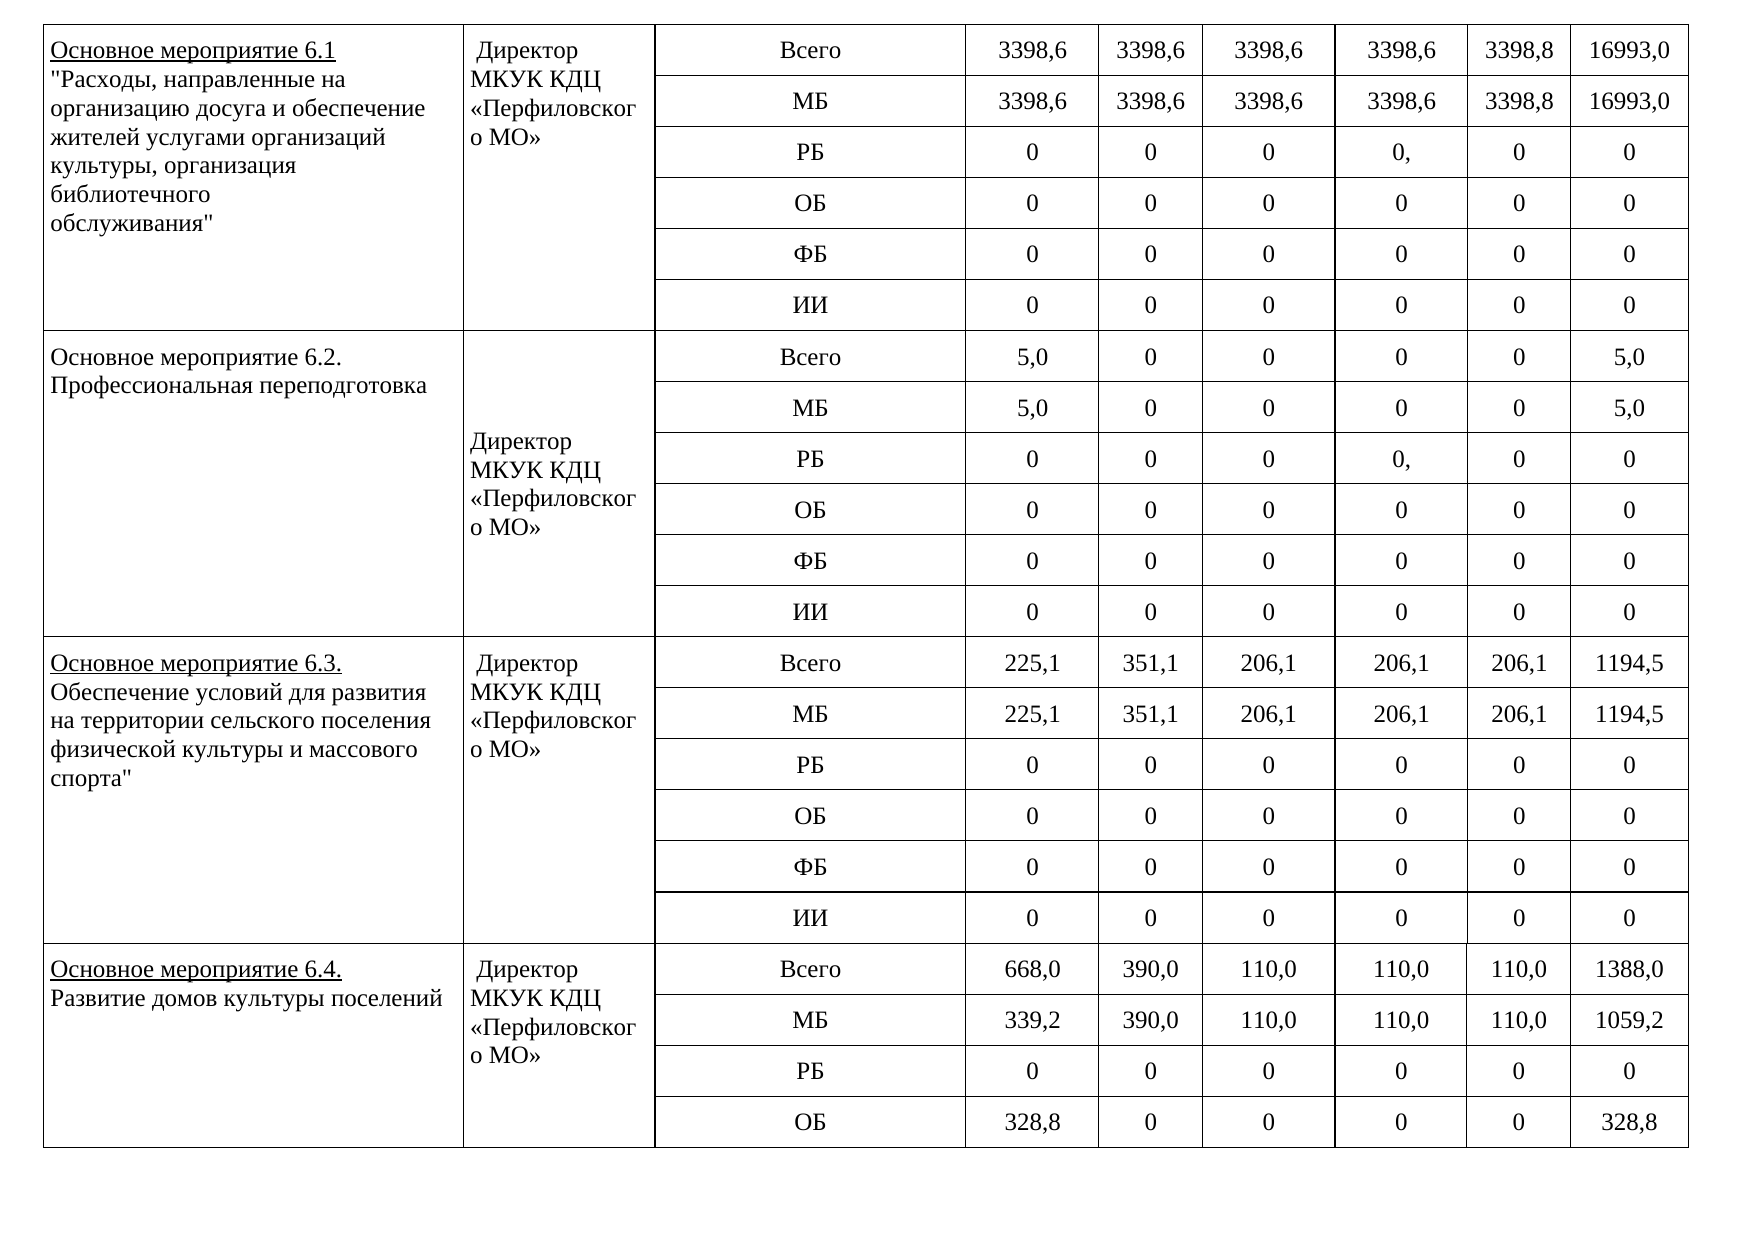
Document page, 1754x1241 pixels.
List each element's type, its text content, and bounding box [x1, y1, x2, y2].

table_cell 0 [1336, 1097, 1466, 1147]
table_cell 0 [1099, 331, 1202, 381]
table_cell 110,0 [1203, 995, 1334, 1044]
table_cell 0 [1336, 382, 1467, 432]
table_cell 3398,6 [1336, 25, 1467, 75]
table_cell 5,0 [966, 331, 1098, 381]
table_cell 3398,6 [966, 25, 1098, 75]
table_cell 0 [1468, 229, 1570, 279]
table_cell 0 [1099, 1046, 1202, 1096]
table_cell 0 [1468, 893, 1570, 942]
table_cell 110,0 [1336, 944, 1466, 993]
table_cell 0 [1336, 739, 1467, 789]
table_cell 0 [1203, 739, 1334, 789]
table_cell 0 [1203, 790, 1334, 840]
table_cell 0 [966, 535, 1098, 585]
table_cell 328,8 [1571, 1097, 1688, 1147]
table_cell 0 [966, 484, 1098, 534]
table_cell 0 [1571, 433, 1688, 483]
table_cell 0 [1571, 127, 1688, 177]
table_cell 1059,2 [1571, 995, 1688, 1044]
table_cell 0 [1336, 280, 1467, 330]
table_cell 3398,8 [1468, 25, 1570, 75]
table_cell 5,0 [1571, 382, 1688, 432]
table_cell 0 [1099, 790, 1202, 840]
table_cell 0 [1468, 790, 1570, 840]
table_cell 0 [966, 586, 1098, 636]
table_cell 351,1 [1099, 637, 1202, 687]
table_cell РБ [656, 739, 965, 789]
table_cell МБ [656, 382, 965, 432]
table_cell 0, [1336, 433, 1467, 483]
table_cell 0 [1468, 280, 1570, 330]
table_cell 0 [1571, 893, 1688, 942]
table_cell 0 [1099, 127, 1202, 177]
table_cell 0 [1336, 841, 1467, 891]
table_cell 0 [1099, 280, 1202, 330]
table_cell МБ [656, 688, 965, 738]
table_cell 0 [1203, 331, 1334, 381]
table_cell 0 [1571, 229, 1688, 279]
table_cell 0 [966, 229, 1098, 279]
table_cell 0 [1099, 433, 1202, 483]
table_cell 1194,5 [1571, 688, 1688, 738]
table_cell 390,0 [1099, 944, 1202, 993]
table_cell 110,0 [1467, 944, 1570, 993]
table_cell 0 [966, 178, 1098, 228]
table_cell 0 [1571, 484, 1688, 534]
table_cell ОБ [656, 178, 965, 228]
table_cell 0 [1203, 127, 1334, 177]
table_cell 0 [1099, 229, 1202, 279]
table_cell 16993,0 [1571, 25, 1688, 75]
table_cell 0 [1099, 1097, 1202, 1147]
table_cell 0 [1336, 790, 1467, 840]
table_cell Основное мероприятие 6.4. Развитие домов культуры поселений [44, 944, 463, 1147]
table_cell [464, 25, 654, 330]
table_cell 0 [1336, 586, 1467, 636]
table_cell 5,0 [1571, 331, 1688, 381]
table_cell 0 [1571, 1046, 1688, 1096]
table_cell Всего [656, 637, 965, 687]
table_cell 0 [1571, 586, 1688, 636]
table_cell 3398,6 [1099, 25, 1202, 75]
table_cell 0 [1203, 586, 1334, 636]
table_cell Всего [656, 331, 965, 381]
table_cell РБ [656, 127, 965, 177]
table_cell 0 [1468, 433, 1570, 483]
table_cell 0 [1336, 535, 1467, 585]
table_cell 0 [1099, 841, 1202, 891]
table_cell 206,1 [1336, 688, 1467, 738]
table_cell 3398,6 [1099, 76, 1202, 126]
table_cell 3398,6 [1203, 76, 1334, 126]
table_cell Основное мероприятие 6.3. Обеспечение условий для развития на территории сельского поселения физической культуры и массового спорта" [44, 637, 463, 942]
table_cell 0 [1468, 178, 1570, 228]
table_cell 0 [1203, 841, 1334, 891]
table_cell 0 [1336, 178, 1467, 228]
table_cell РБ [656, 1046, 965, 1096]
table_cell 0 [1467, 1046, 1570, 1096]
table_cell Директор МКУК КДЦ «Перфиловского МО» [464, 944, 654, 1147]
table_cell 0 [1468, 535, 1570, 585]
table_cell Основное мероприятие 6.2. Профессиональная переподготовка [44, 331, 463, 636]
table_cell 0 [1571, 841, 1688, 891]
table_cell 0 [1571, 535, 1688, 585]
table_cell 225,1 [966, 688, 1098, 738]
table_cell 110,0 [1467, 995, 1570, 1044]
table_cell 0 [966, 433, 1098, 483]
table_cell 206,1 [1336, 637, 1467, 687]
table_cell 110,0 [1203, 944, 1334, 993]
table_cell 3398,6 [1336, 76, 1467, 126]
table_cell 0 [1099, 178, 1202, 228]
table_cell 206,1 [1468, 637, 1570, 687]
table_cell 0 [966, 280, 1098, 330]
table_cell 0 [1468, 841, 1570, 891]
table_cell 0 [1336, 331, 1467, 381]
table_cell 0 [1336, 893, 1467, 942]
table_cell 0 [1468, 739, 1570, 789]
table_cell 3398,6 [966, 76, 1098, 126]
table_cell Основное мероприятие 6.1 "Расходы, направленные на организацию досуга и обеспечение жителей услугами организаций культуры, организация библиотечного обслуживания" [44, 25, 463, 330]
table_cell 0 [1571, 178, 1688, 228]
table_cell 0 [966, 893, 1098, 942]
table_cell ОБ [656, 790, 965, 840]
table_cell 668,0 [966, 944, 1098, 993]
table_cell 0 [1099, 535, 1202, 585]
table_cell 0 [1467, 1097, 1570, 1147]
table_cell 16993,0 [1571, 76, 1688, 126]
table_cell 0 [1099, 382, 1202, 432]
table_cell 0 [1468, 586, 1570, 636]
table_cell 1194,5 [1571, 637, 1688, 687]
table_cell 0 [1203, 535, 1334, 585]
table_cell Всего [656, 25, 965, 75]
table_cell 3398,8 [1468, 76, 1570, 126]
table_cell 110,0 [1336, 995, 1466, 1044]
table_cell 390,0 [1099, 995, 1202, 1044]
table_cell ФБ [656, 229, 965, 279]
table_cell Директор МКУК КДЦ «Перфиловского МО» [464, 637, 654, 942]
table_cell 0 [1203, 178, 1334, 228]
table_cell 0, [1336, 127, 1467, 177]
table_cell ИИ [656, 893, 965, 942]
table_cell 1388,0 [1571, 944, 1688, 993]
table_cell ИИ [656, 586, 965, 636]
table_cell 0 [1203, 484, 1334, 534]
table_cell ФБ [656, 535, 965, 585]
table_cell 351,1 [1099, 688, 1202, 738]
table_cell 0 [1336, 229, 1467, 279]
table_cell 0 [966, 739, 1098, 789]
table_cell РБ [656, 433, 965, 483]
table_cell 0 [1203, 1046, 1334, 1096]
table_cell Директор МКУК КДЦ «Перфиловского МО» [464, 331, 654, 636]
table_cell 0 [1203, 382, 1334, 432]
table_cell 0 [1099, 739, 1202, 789]
table_cell 0 [1571, 280, 1688, 330]
table_cell 0 [1203, 280, 1334, 330]
table_cell 0 [1099, 893, 1202, 942]
table_cell 0 [1099, 586, 1202, 636]
table_cell 0 [1336, 484, 1467, 534]
table_cell 0 [1203, 893, 1334, 942]
table_cell ОБ [656, 1097, 965, 1147]
table_cell 0 [1468, 484, 1570, 534]
table_cell МБ [656, 76, 965, 126]
table_cell 0 [966, 127, 1098, 177]
table_cell 5,0 [966, 382, 1098, 432]
table_cell 0 [1468, 331, 1570, 381]
table_cell 206,1 [1203, 637, 1334, 687]
table_cell 0 [1099, 484, 1202, 534]
table_cell 0 [1203, 1097, 1334, 1147]
table_cell ФБ [656, 841, 965, 891]
table_cell 0 [966, 790, 1098, 840]
table_cell 206,1 [1203, 688, 1334, 738]
table_cell 0 [1203, 229, 1334, 279]
table_cell 0 [1203, 433, 1334, 483]
table_cell 0 [1571, 739, 1688, 789]
table_cell 3398,6 [1203, 25, 1334, 75]
table_cell 0 [1468, 127, 1570, 177]
table_cell 0 [966, 841, 1098, 891]
table_cell 328,8 [966, 1097, 1098, 1147]
table_cell 339,2 [966, 995, 1098, 1044]
table_cell МБ [656, 995, 965, 1044]
table_cell Всего [656, 944, 965, 993]
table_cell 0 [966, 1046, 1098, 1096]
table_cell 0 [1336, 1046, 1466, 1096]
table_cell 0 [1468, 382, 1570, 432]
table_cell 225,1 [966, 637, 1098, 687]
table_cell ИИ [656, 280, 965, 330]
table_cell 206,1 [1468, 688, 1570, 738]
table_cell ОБ [656, 484, 965, 534]
table_cell 0 [1571, 790, 1688, 840]
